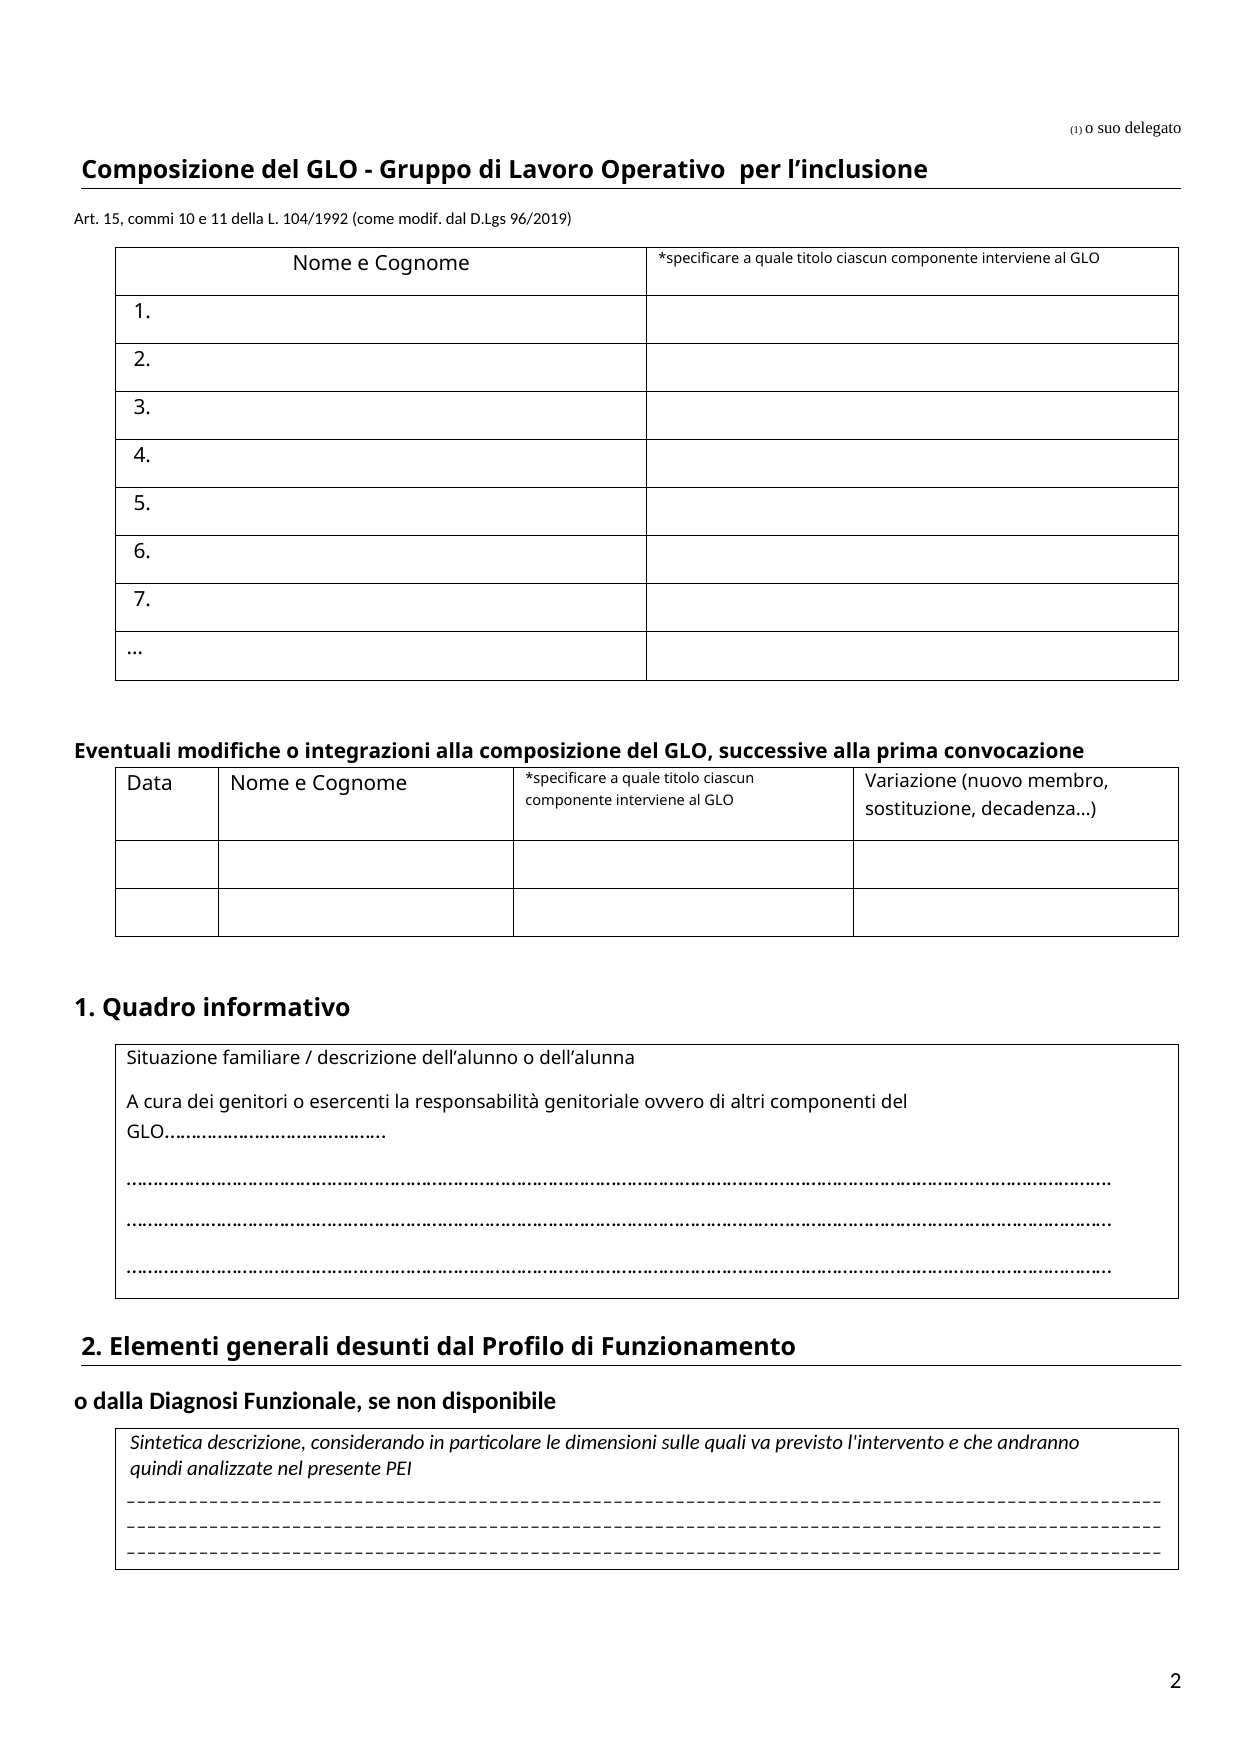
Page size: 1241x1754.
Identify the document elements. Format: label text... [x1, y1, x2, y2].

table_cell [116, 536, 646, 583]
text Eventuali modifiche o integrazioni alla composizione del GLO, successive alla prima convocazione [74, 736, 1181, 764]
table_cell [116, 440, 646, 487]
text 1. Quadro informativo [74, 990, 1181, 1024]
table_header Nome e Cognome [219, 768, 513, 839]
table_cell [647, 344, 1178, 391]
table_cell [116, 841, 218, 888]
table_cell [647, 632, 1178, 679]
table_cell [647, 488, 1178, 535]
table_cell [514, 889, 853, 936]
table_header Sintetica descrizione, considerando in particolare le dimensioni sulle quali va previsto l'intervento e che andranno quindi analizzate nel presente PEI ____________________________________________________________________________________________________________________________________________________________________________________________________________________________________________________________________________________________________________ [116, 1429, 1178, 1569]
table_header *specificare a quale titolo ciascun componente interviene al GLO [647, 248, 1178, 295]
table_header Data [116, 768, 218, 839]
table_cell [116, 889, 218, 936]
table_cell [854, 889, 1178, 936]
table_cell [647, 584, 1178, 631]
text Art. 15, commi 10 e 11 della L. 104/1992 (come modif. dal D.Lgs 96/2019) [74, 208, 1181, 229]
table_cell [647, 536, 1178, 583]
table_cell … [116, 632, 646, 679]
table_cell [647, 392, 1178, 439]
table_cell [116, 296, 646, 343]
subtitle Composizione del GLO - Gruppo di Lavoro Operativo per l’inclusione [81, 152, 1181, 188]
table_cell [854, 841, 1178, 888]
table_cell [647, 440, 1178, 487]
table_header Situazione familiare / descrizione dell’alunno o dell’alunna A cura dei genitori o esercenti la responsabilità genitoriale ovvero di altri componenti del GLO…………………………………… ……………………………………………………………………………………………………………………………………………………………………. ………………………………………………………………………………………………………………………………………….………………………… ………………………………………………………………………………………………………………………………………….………………………… [116, 1045, 1178, 1297]
table_cell [647, 296, 1178, 343]
text (1) o suo delegato [74, 118, 1181, 149]
table_cell [116, 488, 646, 535]
table_cell [219, 841, 513, 888]
table_cell [116, 584, 646, 631]
table_cell [219, 889, 513, 936]
table_cell [116, 392, 646, 439]
table_cell [116, 344, 646, 391]
table_cell [514, 841, 853, 888]
table_header *specificare a quale titolo ciascun componente interviene al GLO [514, 768, 853, 839]
table_header Nome e Cognome [116, 248, 646, 295]
table_header Variazione (nuovo membro, sostituzione, decadenza…) [854, 768, 1178, 839]
text o dalla Diagnosi Funzionale, se non disponibile [74, 1385, 1181, 1416]
subtitle 2. Elementi generali desunti dal Profilo di Funzionamento [81, 1329, 1181, 1365]
